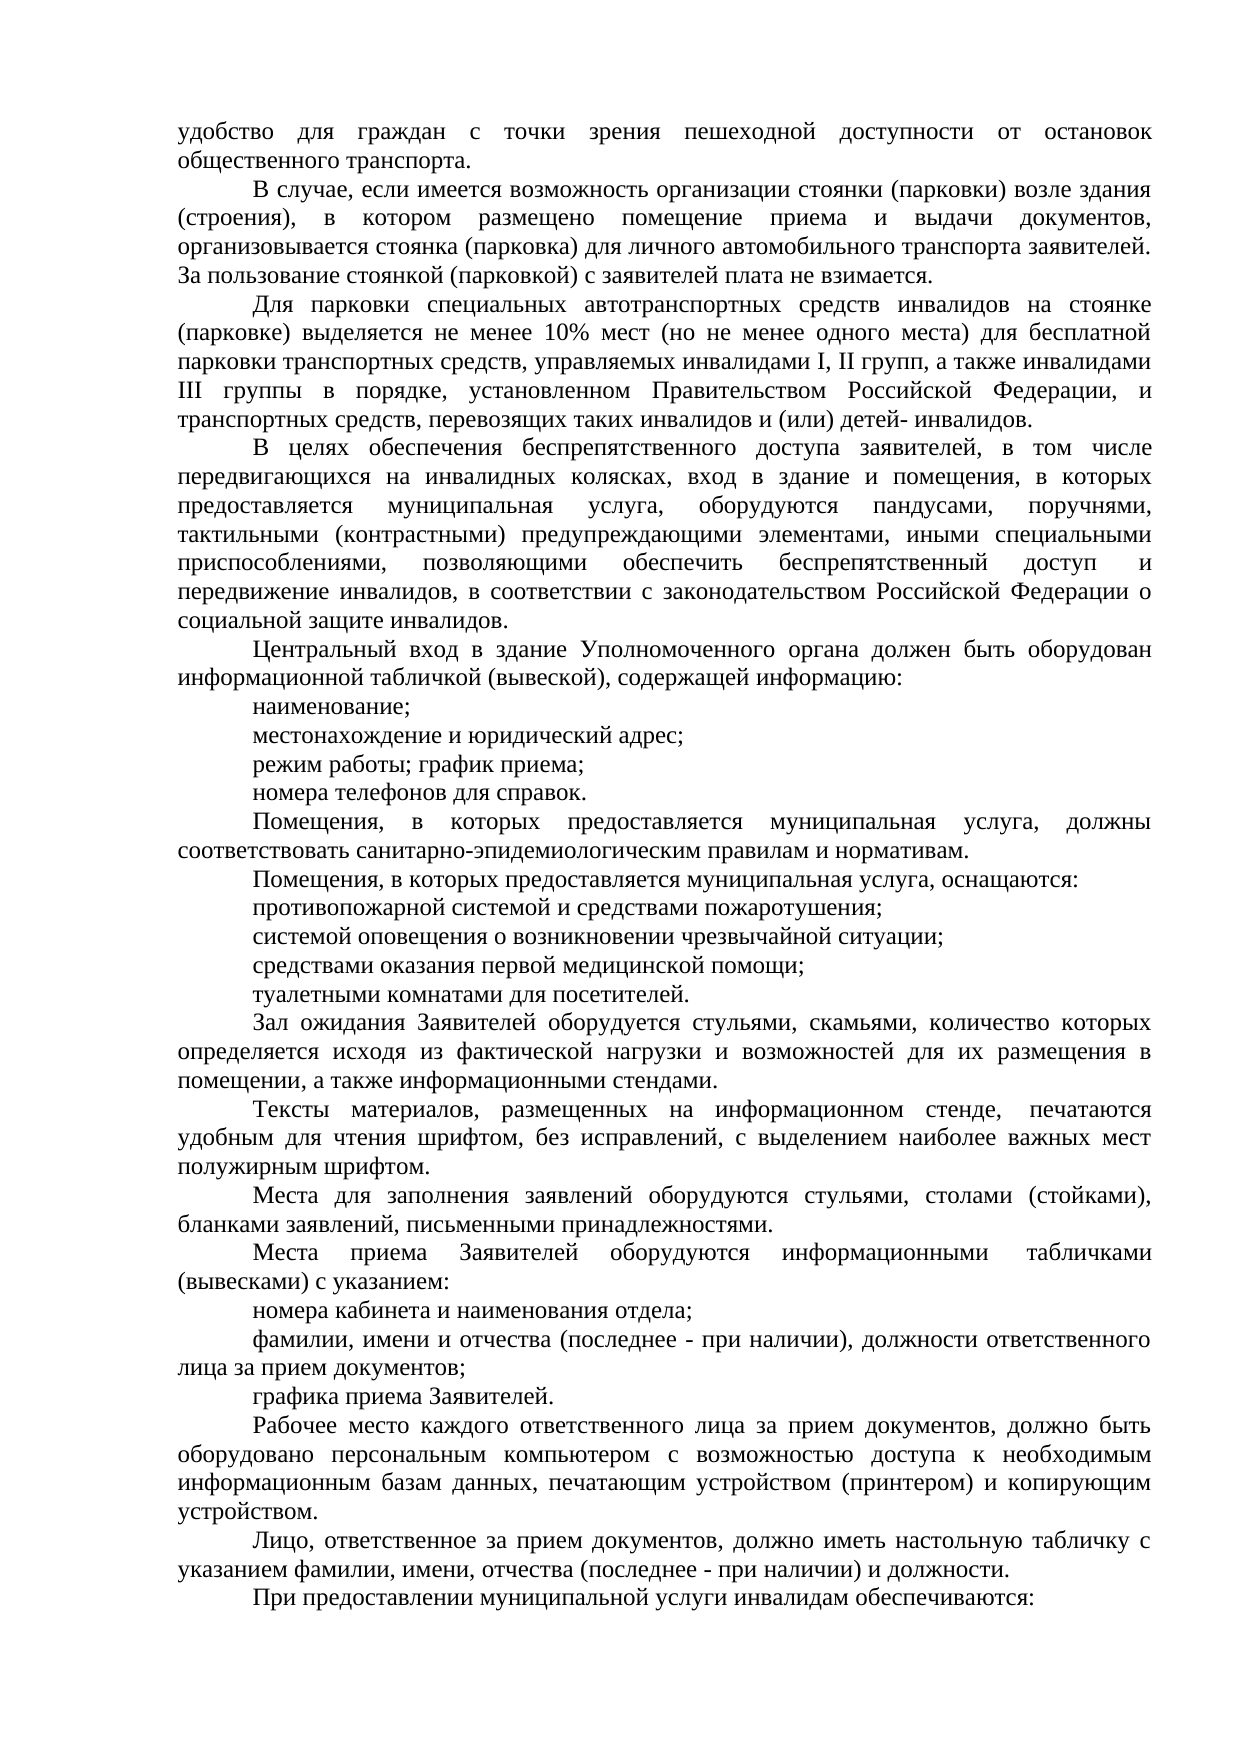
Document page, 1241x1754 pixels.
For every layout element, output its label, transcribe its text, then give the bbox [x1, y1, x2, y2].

text Помещения, в которых предоставляется муниципальная услуга, оснащаются: противопожарной системой и средствами пожаротушения; [252, 864, 1081, 921]
text Места для заполнения заявлений оборудуются стульями, столами (стойками), бланками заявлений, письменными принадлежностями. [177, 1180, 1152, 1237]
text системой оповещения о возникновении чрезвычайной ситуации; средствами оказания первой медицинской помощи; [252, 921, 946, 979]
text В случае, если имеется возможность организации стоянки (парковки) возле здания (строения), в котором размещено помещение приема и выдачи документов, организовывается стоянка (парковка) для личного автомобильного транспорта заявителей. За пользование стоянкой (парковкой) с заявителей плата не взимается. [177, 174, 1152, 289]
text При предоставлении муниципальной услуги инвалидам обеспечиваются: [252, 1582, 1176, 1611]
text номера кабинета и наименования отдела; [252, 1295, 1176, 1324]
text местонахождение и юридический адрес; режим работы; график приема; [252, 720, 686, 777]
text туалетными комнатами для посетителей. [252, 979, 1176, 1007]
text Для парковки специальных автотранспортных средств инвалидов на стоянке (парковке) выделяется не менее 10% мест (но не менее одного места) для бесплатной парковки транспортных средств, управляемых инвалидами I, II групп, а также инвалидами III группы в порядке, установленном Правительством Российской Федерации, и транспортных средств, перевозящих таких инвалидов и (или) детей- инвалидов. [177, 289, 1152, 432]
text В целях обеспечения беспрепятственного доступа заявителей, в том числе передвигающихся на инвалидных колясках, вход в здание и помещения, в которых предоставляется муниципальная услуга, оборудуются пандусами, поручнями, тактильными (контрастными) предупреждающими элементами, иными специальными приспособлениями, позволяющими обеспечить беспрепятственный доступ и передвижение инвалидов, в соответствии с законодательством Российской Федерации о социальной защите инвалидов. [177, 432, 1152, 634]
text Зал ожидания Заявителей оборудуется стульями, скамьями, количество которых определяется исходя из фактической нагрузки и возможностей для их размещения в помещении, а также информационными стендами. [177, 1007, 1152, 1094]
text Тексты материалов, размещенных на информационном стенде, печатаются удобным для чтения шрифтом, без исправлений, с выделением наиболее важных мест полужирным шрифтом. [177, 1094, 1152, 1180]
text Центральный вход в здание Уполномоченного органа должен быть оборудован информационной табличкой (вывеской), содержащей информацию: [177, 634, 1152, 691]
text Места приема Заявителей оборудуются информационными табличками (вывесками) с указанием: [177, 1237, 1152, 1295]
text удобство для граждан с точки зрения пешеходной доступности от остановок общественного транспорта. [177, 116, 1152, 174]
text номера телефонов для справок. [252, 777, 1176, 806]
text графика приема Заявителей. [252, 1381, 1176, 1410]
text наименование; [252, 691, 1176, 720]
text Лицо, ответственное за прием документов, должно иметь настольную табличку с указанием фамилии, имени, отчества (последнее - при наличии) и должности. [177, 1525, 1152, 1582]
text Помещения, в которых предоставляется муниципальная услуга, должны соответствовать санитарно-эпидемиологическим правилам и нормативам. [177, 806, 1152, 864]
text Рабочее место каждого ответственного лица за прием документов, должно быть оборудовано персональным компьютером с возможностью доступа к необходимым информационным базам данных, печатающим устройством (принтером) и копирующим устройством. [177, 1410, 1152, 1525]
text фамилии, имени и отчества (последнее - при наличии), должности ответственного лица за прием документов; [177, 1324, 1152, 1381]
